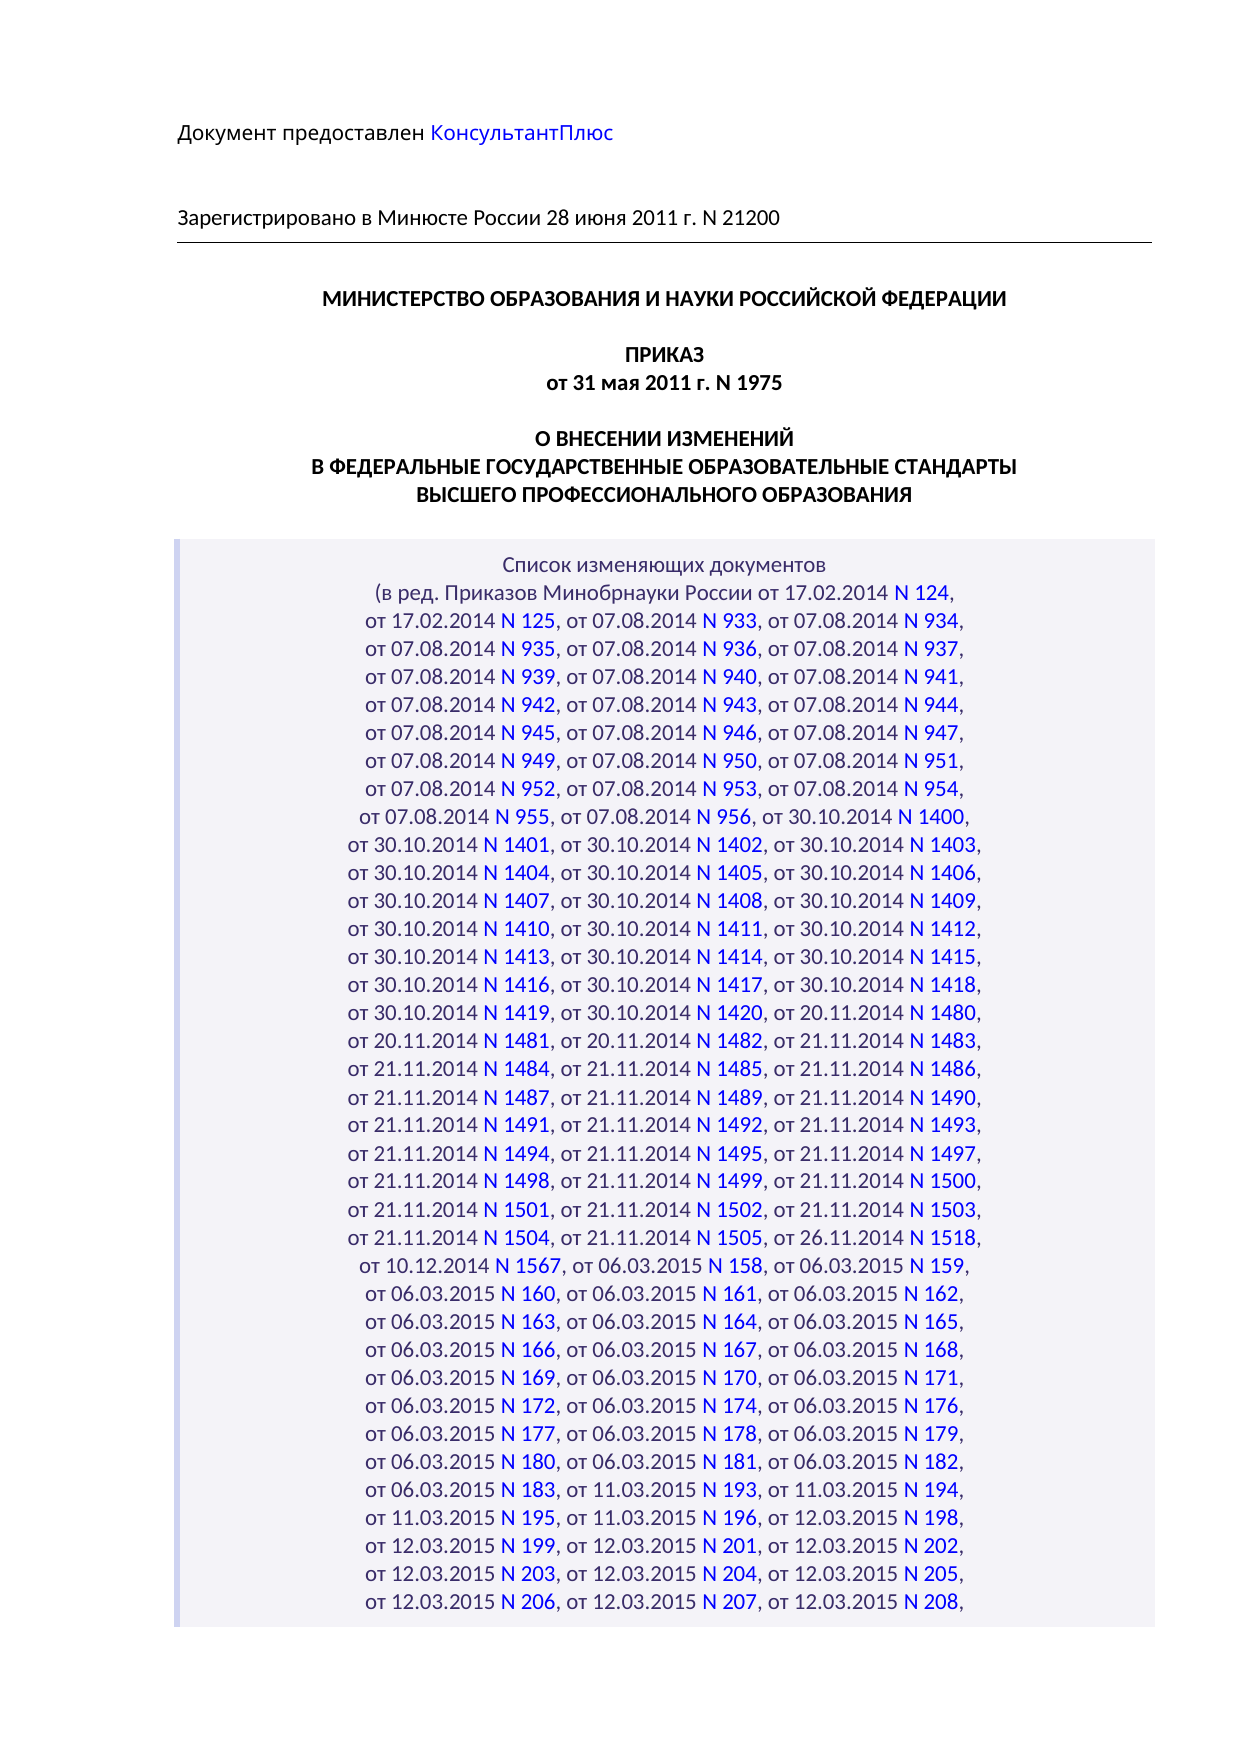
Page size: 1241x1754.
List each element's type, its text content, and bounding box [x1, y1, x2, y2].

title ПРИКАЗ [177, 340, 1152, 368]
text Зарегистрировано в Минюсте России 28 июня 2011 г. N 21200 [177, 203, 1152, 231]
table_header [180, 539, 1149, 1627]
title от 31 мая 2011 г. N 1975 [177, 368, 1152, 396]
title ВЫСШЕГО ПРОФЕССИОНАЛЬНОГО ОБРАЗОВАНИЯ [177, 480, 1152, 508]
title Документ предоставлен КонсультантПлюс [177, 118, 1152, 175]
title О ВНЕСЕНИИ ИЗМЕНЕНИЙ [177, 424, 1152, 452]
title МИНИСТЕРСТВО ОБРАЗОВАНИЯ И НАУКИ РОССИЙСКОЙ ФЕДЕРАЦИИ [177, 284, 1152, 312]
title В ФЕДЕРАЛЬНЫЕ ГОСУДАРСТВЕННЫЕ ОБРАЗОВАТЕЛЬНЫЕ СТАНДАРТЫ [177, 452, 1152, 480]
